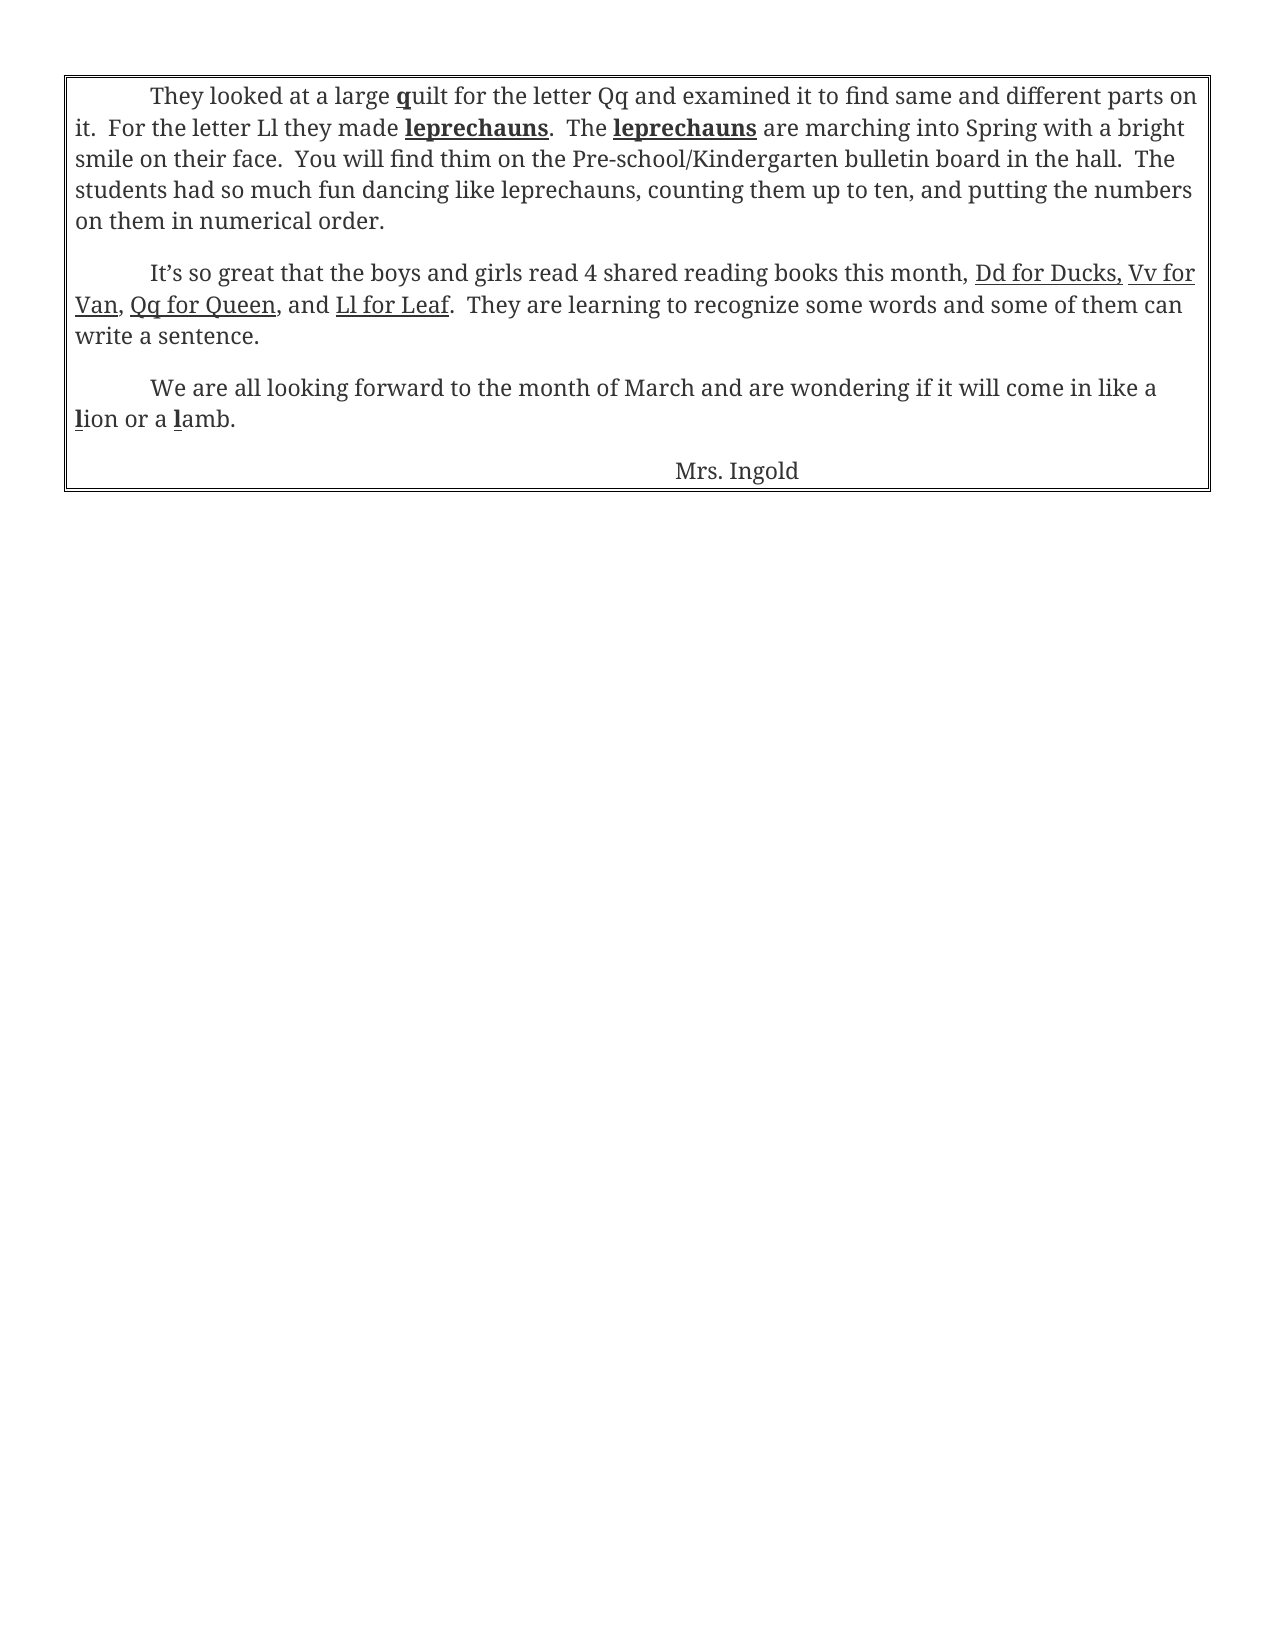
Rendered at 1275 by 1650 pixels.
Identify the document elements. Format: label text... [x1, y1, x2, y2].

text Mrs. Ingold [67, 450, 1208, 488]
text It’s so great that the boys and girls read 4 shared reading books this month, Dd for Ducks, Vv for Van, Qq for Queen, and Ll for Leaf. They are learning to recognize some words and some of them can write a sentence. [67, 252, 1208, 351]
text They looked at a large quilt for the letter Qq and examined it to find same and different parts on it. For the letter Ll they made leprechauns. The leprechauns are marching into Spring with a bright smile on their face. You will find thim on the Pre-school/Kindergarten bulletin board in the hall. The students had so much fun dancing like leprechauns, counting them up to ten, and putting the numbers on them in numerical order. [67, 78, 1208, 236]
text We are all looking forward to the month of March and are wondering if it will come in like a lion or a lamb. [67, 367, 1208, 434]
